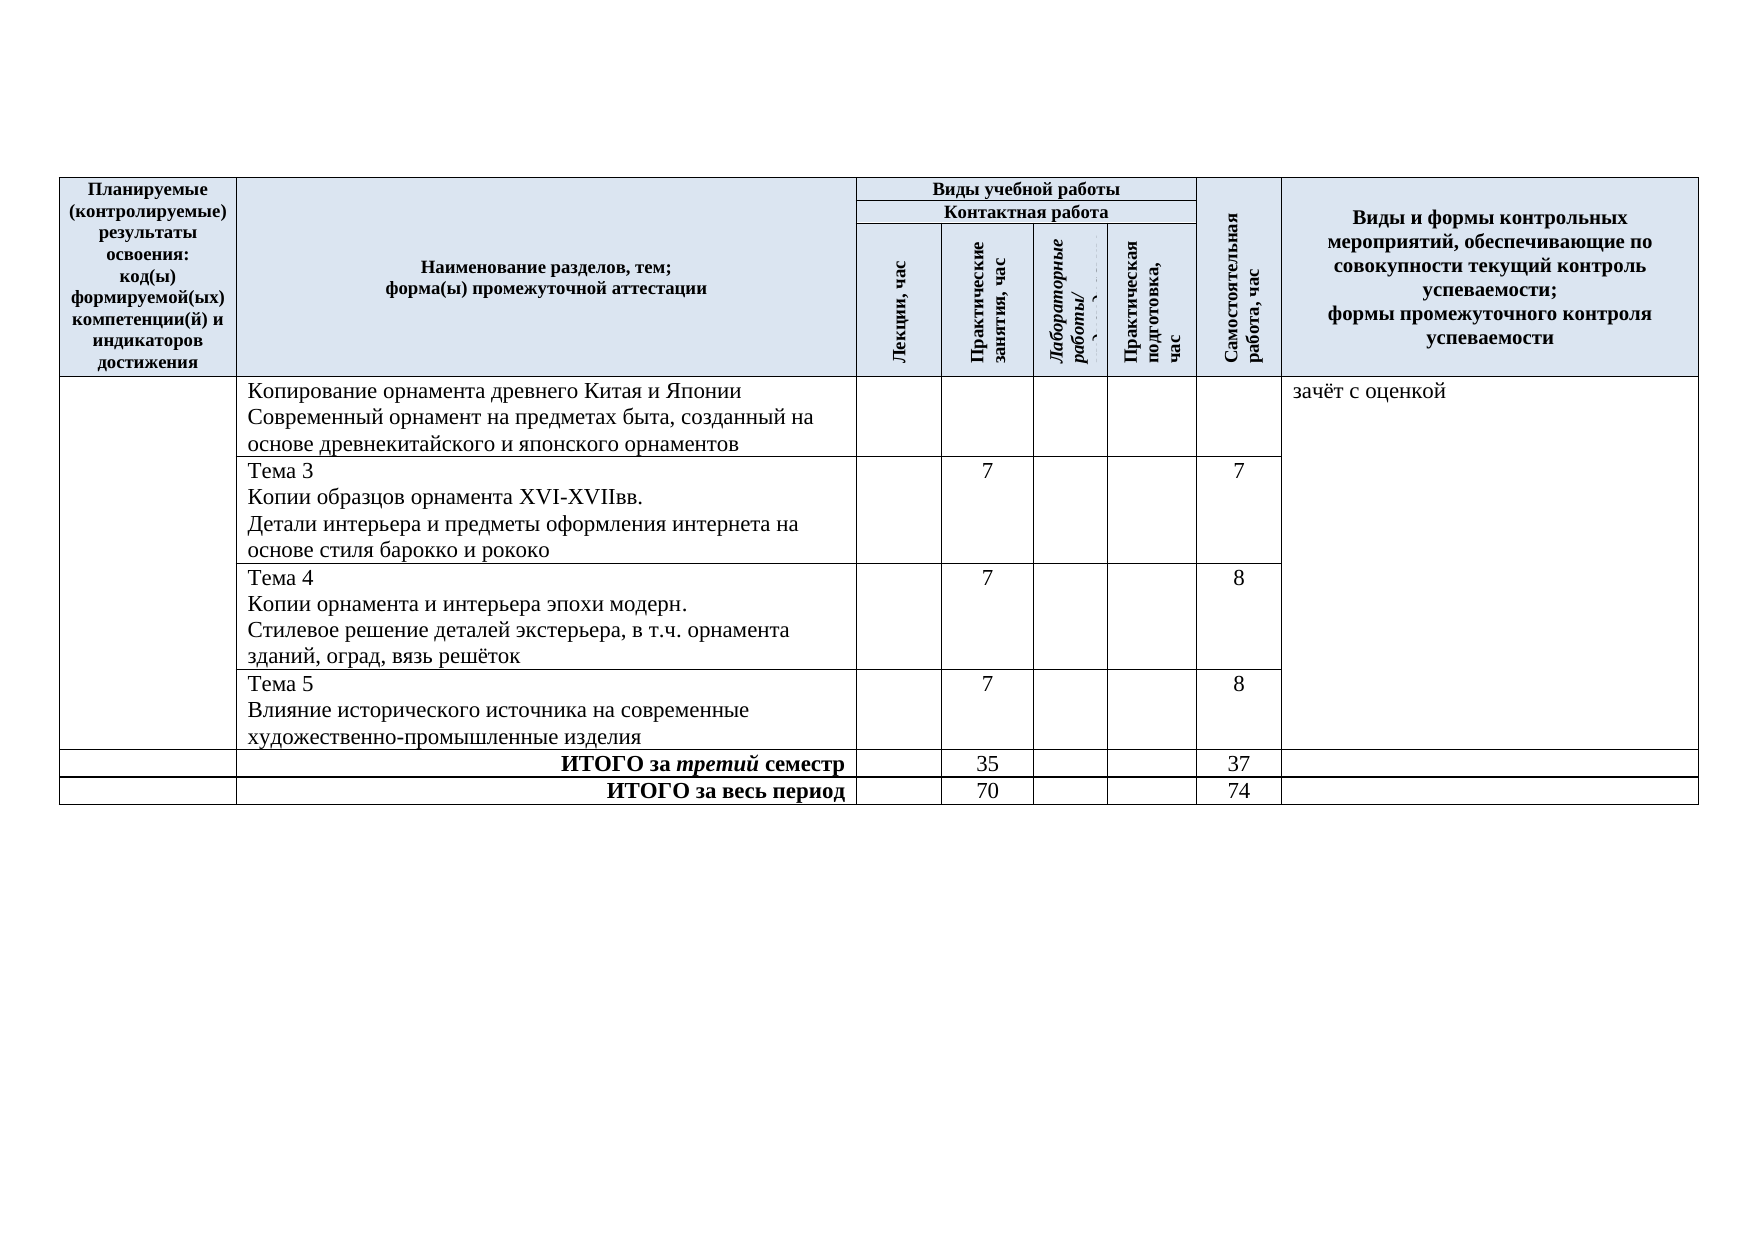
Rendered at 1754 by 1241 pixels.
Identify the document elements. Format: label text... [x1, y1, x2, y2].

table_cell [1034, 778, 1107, 804]
table_cell [1108, 670, 1196, 749]
table_cell 37 [1197, 750, 1281, 776]
table_cell [1108, 457, 1196, 562]
table_cell 8 [1197, 670, 1281, 749]
table_cell ИТОГО за весь период [237, 778, 856, 804]
table_cell [1108, 564, 1196, 669]
table_cell [1034, 670, 1107, 749]
table_cell Лекции, час [857, 224, 941, 376]
table_cell [1108, 377, 1196, 456]
table_cell [1034, 564, 1107, 669]
table_cell [857, 750, 941, 776]
table_cell 70 [942, 778, 1033, 804]
table_cell [1034, 750, 1107, 776]
table_cell Тема 5 Влияние исторического источника на современные художественно-промышленные изделия [237, 670, 856, 749]
table_cell 7 [942, 564, 1033, 669]
table_cell Практическая подготовка, час [1108, 224, 1196, 376]
table_cell Тема 2 Копирование орнамента древнего Китая и Японии Современный орнамент на предметах быта, созданный на основе древнекитайского и японского орнаментов [237, 377, 856, 456]
table_cell 7 [1197, 377, 1281, 456]
table_cell 7 [1197, 457, 1281, 562]
table_cell Практические занятия, час [942, 224, 1033, 376]
table_cell 8 [1197, 564, 1281, 669]
table_cell [857, 670, 941, 749]
table_cell [1108, 778, 1196, 804]
table_cell [1034, 377, 1107, 456]
table_cell 7 [942, 377, 1033, 456]
table_cell [1034, 457, 1107, 562]
table_cell [857, 457, 941, 562]
table_cell [857, 377, 941, 456]
table_header Виды и формы контрольных мероприятий, обеспечивающие по совокупности текущий контроль успеваемости; формы промежуточного контроля успеваемости [1282, 178, 1698, 376]
table_cell 74 [1197, 778, 1281, 804]
table_header Виды учебной работы [857, 178, 1196, 200]
table_cell 7 [942, 457, 1033, 562]
table_cell 35 [942, 750, 1033, 776]
table_header Наименование разделов, тем; форма(ы) промежуточной аттестации [237, 178, 856, 376]
table_cell [60, 778, 236, 804]
table_cell ИТОГО за третий семестр [237, 750, 856, 776]
table_cell [1108, 750, 1196, 776]
table_cell Контактная работа [857, 201, 1196, 222]
table_cell Тема 4 Копии орнамента и интерьера эпохи модерн. Стилевое решение деталей экстерьера, в т.ч. орнамента зданий, оград, вязь решёток [237, 564, 856, 669]
table_cell [1282, 750, 1698, 776]
table_cell [857, 564, 941, 669]
table_cell [857, 778, 941, 804]
table_cell 7 [942, 670, 1033, 749]
table_cell Лабораторные работы/ индивидуальные занятия, час [1034, 224, 1107, 376]
table_header Самостоятельная работа, час [1197, 178, 1281, 376]
table_header Планируемые (контролируемые) результаты освоения: код(ы) формируемой(ых) компетенции(й) и индикаторов достижения компетенций [60, 178, 236, 376]
table_cell Тема 3 Копии образцов орнамента XVI-XVIIвв. Детали интерьера и предметы оформления интернета на основе стиля барокко и рококо [237, 457, 856, 562]
table_cell [1282, 778, 1698, 804]
table_cell [60, 750, 236, 776]
